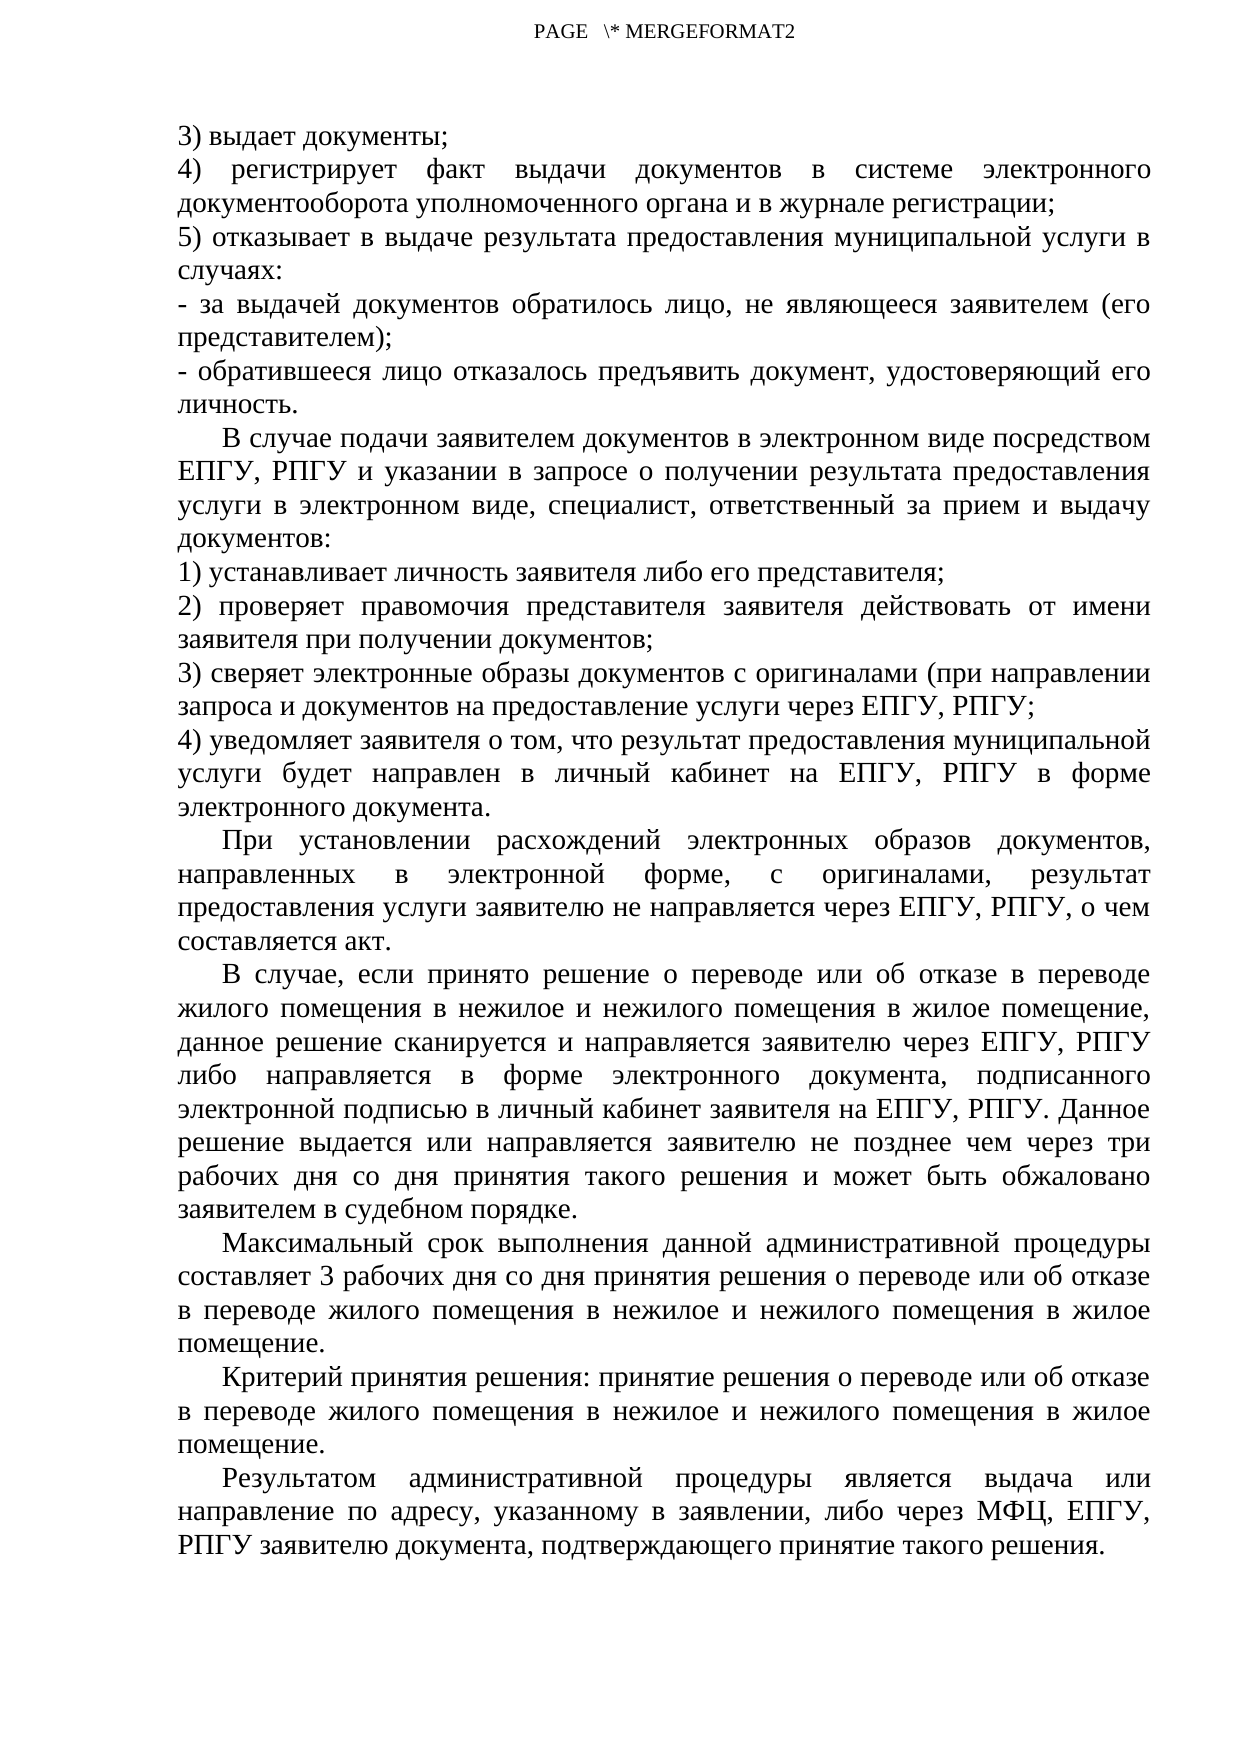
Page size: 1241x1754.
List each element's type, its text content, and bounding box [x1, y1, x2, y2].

text Максимальный срок выполнения данной административной процедуры составляет 3 рабочих дня со дня принятия решения о переводе или об отказе в переводе жилого помещения в нежилое и нежилого помещения в жилое помещение. [177, 1225, 1152, 1359]
text Результатом административной процедуры является выдача или направление по адресу, указанному в заявлении, либо через МФЦ, ЕПГУ, РПГУ заявителю документа, подтверждающего принятие такого решения. [177, 1460, 1152, 1560]
text 2) проверяет правомочия представителя заявителя действовать от имени заявителя при получении документов; [177, 588, 1152, 655]
text 3) сверяет электронные образы документов с оригиналами (при направлении запроса и документов на предоставление услуги через ЕПГУ, РПГУ; [177, 655, 1152, 722]
text - обратившееся лицо отказалось предъявить документ, удостоверяющий его личность. [177, 353, 1152, 420]
text 4) регистрирует факт выдачи документов в системе электронного документооборота уполномоченного органа и в журнале регистрации; [177, 152, 1152, 219]
text В случае, если принято решение о переводе или об отказе в переводе жилого помещения в нежилое и нежилого помещения в жилое помещение, данное решение сканируется и направляется заявителю через ЕПГУ, РПГУ либо направляется в форме электронного документа, подписанного электронной подписью в личный кабинет заявителя на ЕПГУ, РПГУ. Данное решение выдается или направляется заявителю не позднее чем через три рабочих дня со дня принятия такого решения и может быть обжаловано заявителем в судебном порядке. [177, 957, 1152, 1225]
text - за выдачей документов обратилось лицо, не являющееся заявителем (его представителем); [177, 286, 1152, 353]
text 3) выдает документы; [177, 118, 1152, 152]
text При установлении расхождений электронных образов документов, направленных в электронной форме, с оригиналами, результат предоставления услуги заявителю не направляется через ЕПГУ, РПГУ, о чем составляется акт. [177, 822, 1152, 957]
text Критерий принятия решения: принятие решения о переводе или об отказе в переводе жилого помещения в нежилое и нежилого помещения в жилое помещение. [177, 1359, 1152, 1460]
text 5) отказывает в выдаче результата предоставления муниципальной услуги в случаях: [177, 219, 1152, 286]
text 1) устанавливает личность заявителя либо его представителя; [177, 554, 1152, 588]
text 4) уведомляет заявителя о том, что результат предоставления муниципальной услуги будет направлен в личный кабинет на ЕПГУ, РПГУ в форме электронного документа. [177, 722, 1152, 822]
text В случае подачи заявителем документов в электронном виде посредством ЕПГУ, РПГУ и указании в запросе о получении результата предоставления услуги в электронном виде, специалист, ответственный за прием и выдачу документов: [177, 420, 1152, 554]
